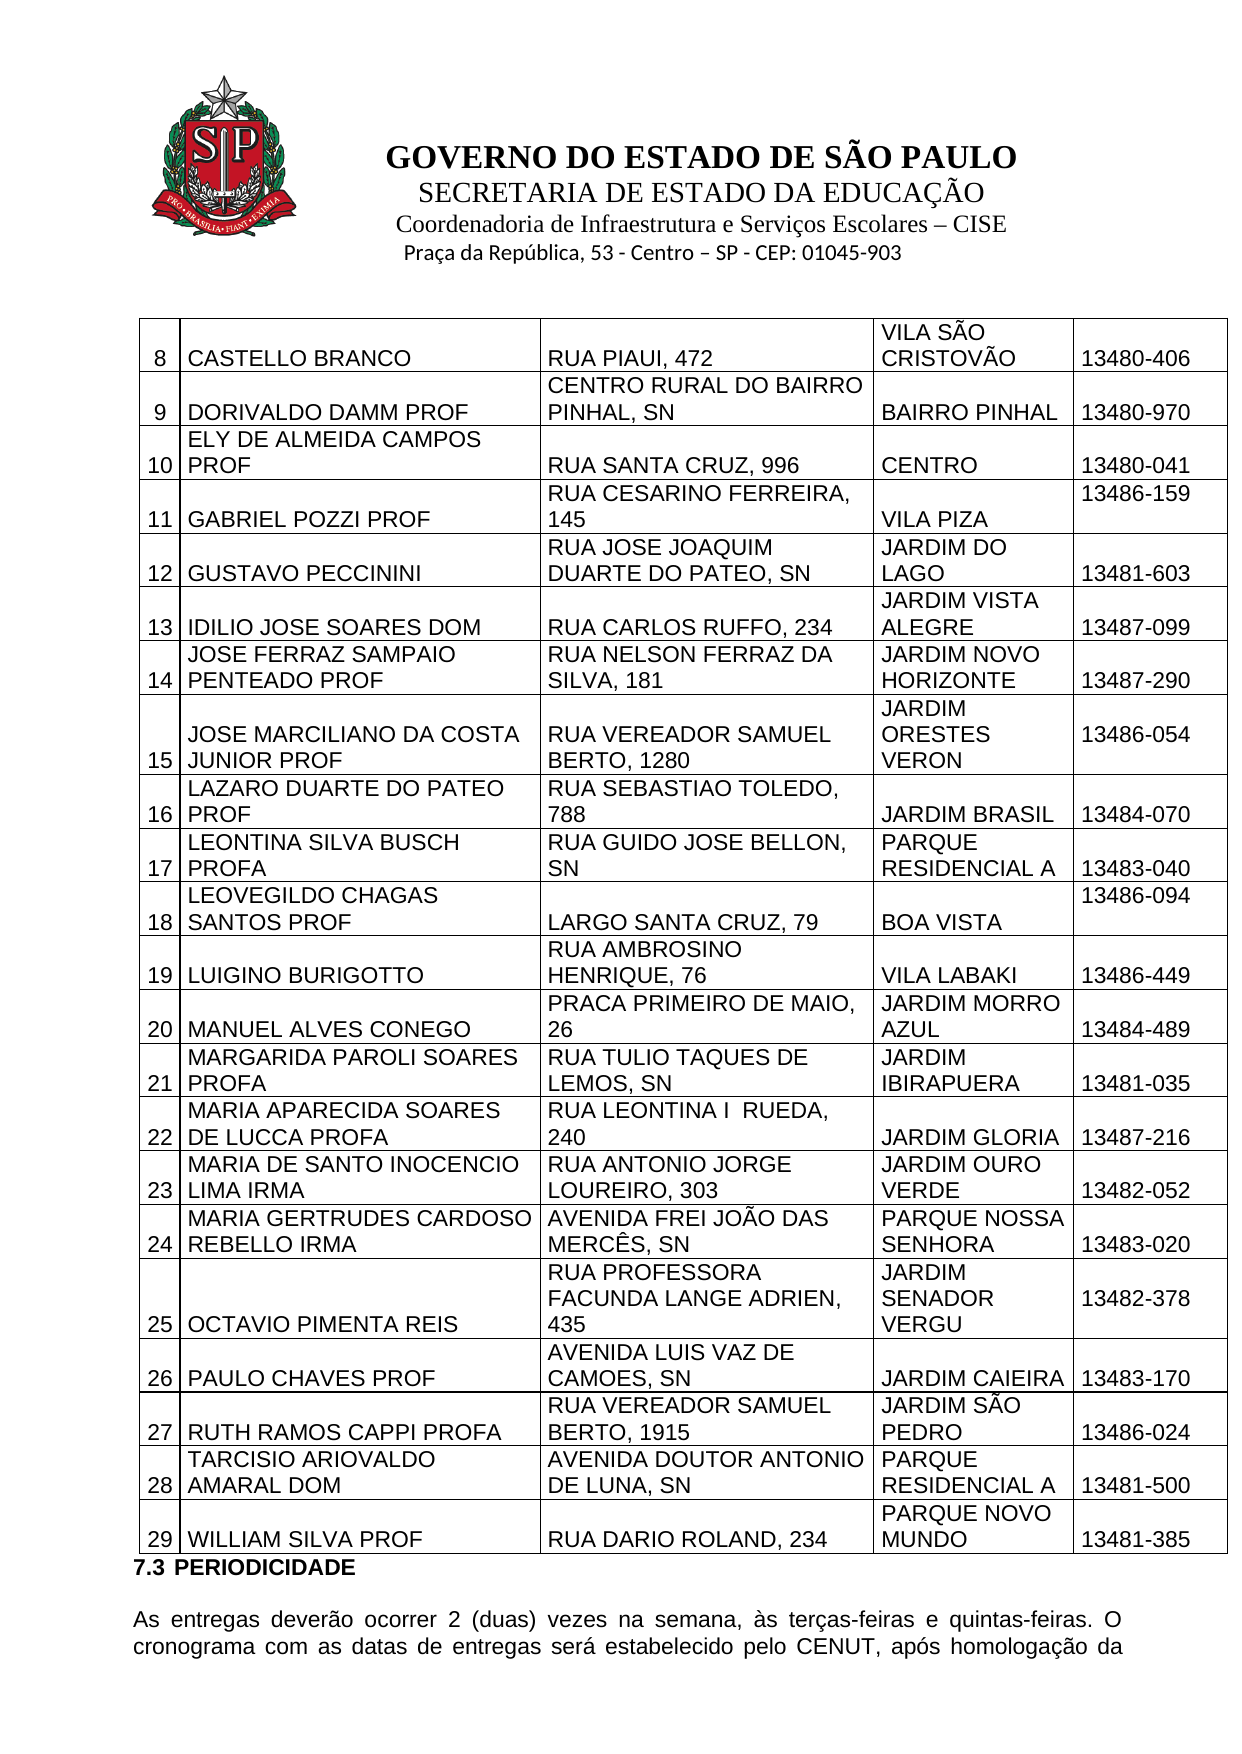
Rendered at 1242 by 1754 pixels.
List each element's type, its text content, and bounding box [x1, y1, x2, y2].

table_cell 13481-385 [1074, 1500, 1227, 1553]
table_cell RUA LEONTINA I RUEDA, 240 [541, 1097, 873, 1150]
table_cell 23 [140, 1151, 179, 1204]
table_cell 24 [140, 1205, 179, 1257]
table_cell GABRIEL POZZI PROF [181, 480, 540, 532]
table_cell 13483-020 [1074, 1205, 1227, 1257]
table_cell 13487-099 [1074, 587, 1227, 640]
table_cell JARDIM ORESTES VERON [874, 695, 1073, 774]
table_cell PRACA PRIMEIRO DE MAIO, 26 [541, 990, 873, 1042]
table_cell 13484-070 [1074, 775, 1227, 827]
table_cell 13487-216 [1074, 1097, 1227, 1150]
table_cell 21 [140, 1044, 179, 1096]
table_cell LAZARO DUARTE DO PATEO PROF [181, 775, 540, 827]
table_cell RUTH RAMOS CAPPI PROFA [181, 1393, 540, 1445]
table_cell 11 [140, 480, 179, 532]
table_cell RUA SEBASTIAO TOLEDO, 788 [541, 775, 873, 827]
table_cell 13486-449 [1074, 936, 1227, 989]
table_cell AVENIDA LUIS VAZ DE CAMOES, SN [541, 1339, 873, 1391]
table_cell BOA VISTA [874, 882, 1073, 935]
list PERIODICIDADE [133, 1554, 1123, 1580]
table_cell PARQUE NOVO MUNDO [874, 1500, 1073, 1553]
table_cell RUA NELSON FERRAZ DA SILVA, 181 [541, 641, 873, 694]
table_cell IDILIO JOSE SOARES DOM [181, 587, 540, 640]
table_cell RUA ANTONIO JORGE LOUREIRO, 303 [541, 1151, 873, 1204]
table_cell PARQUE RESIDENCIAL A [874, 829, 1073, 881]
table_cell RUA TULIO TAQUES DE LEMOS, SN [541, 1044, 873, 1096]
table_cell RUA SANTA CRUZ, 996 [541, 426, 873, 479]
table_cell 18 [140, 882, 179, 935]
table_cell 20 [140, 990, 179, 1042]
table_cell JARDIM MORRO AZUL [874, 990, 1073, 1042]
table_cell MANUEL ALVES CONEGO [181, 990, 540, 1042]
table_cell CENTRO RURAL DO BAIRRO PINHAL, SN [541, 372, 873, 425]
table_cell 13481-035 [1074, 1044, 1227, 1096]
table_cell 13484-489 [1074, 990, 1227, 1042]
picture [140, 75, 306, 240]
table_cell JARDIM SÃO PEDRO [874, 1393, 1073, 1445]
table_cell 14 [140, 641, 179, 694]
table_cell WILLIAM SILVA PROF [181, 1500, 540, 1553]
table_cell RUA CESARINO FERREIRA, 145 [541, 480, 873, 532]
table_cell MARIA APARECIDA SOARES DE LUCCA PROFA [181, 1097, 540, 1150]
table_cell JARDIM GLORIA [874, 1097, 1073, 1150]
table_cell 13482-052 [1074, 1151, 1227, 1204]
table_cell LEONTINA SILVA BUSCH PROFA [181, 829, 540, 881]
table_cell 13481-500 [1074, 1446, 1227, 1499]
table_cell JOSE MARCILIANO DA COSTA JUNIOR PROF [181, 695, 540, 774]
table_cell ELY DE ALMEIDA CAMPOS PROF [181, 426, 540, 479]
table_cell RUA DARIO ROLAND, 234 [541, 1500, 873, 1553]
table_cell 29 [140, 1500, 179, 1553]
table_cell 13482-378 [1074, 1259, 1227, 1338]
table_cell 26 [140, 1339, 179, 1391]
table_cell RUA VEREADOR SAMUEL BERTO, 1915 [541, 1393, 873, 1445]
table_cell 28 [140, 1446, 179, 1499]
table_cell PARQUE RESIDENCIAL A [874, 1446, 1073, 1499]
table_cell 13487-290 [1074, 641, 1227, 694]
table_cell JARDIM NOVO HORIZONTE [874, 641, 1073, 694]
table_cell BAIRRO PINHAL [874, 372, 1073, 425]
table_cell AVENIDA DOUTOR ANTONIO DE LUNA, SN [541, 1446, 873, 1499]
table_cell 19 [140, 936, 179, 989]
table_cell LUIGINO BURIGOTTO [181, 936, 540, 989]
table_cell 13483-170 [1074, 1339, 1227, 1391]
table_cell JARDIM VISTA ALEGRE [874, 587, 1073, 640]
table_cell RUA GUIDO JOSE BELLON, SN [541, 829, 873, 881]
table_cell 8 [140, 319, 179, 371]
table_cell 15 [140, 695, 179, 774]
table_cell 13486-024 [1074, 1393, 1227, 1445]
table_cell GUSTAVO PECCININI [181, 534, 540, 586]
table_cell MARGARIDA PAROLI SOARES PROFA [181, 1044, 540, 1096]
table_cell MARIA GERTRUDES CARDOSO REBELLO IRMA [181, 1205, 540, 1257]
table_cell LARGO SANTA CRUZ, 79 [541, 882, 873, 935]
table_cell JARDIM BRASIL [874, 775, 1073, 827]
table_cell OCTAVIO PIMENTA REIS [181, 1259, 540, 1338]
table_cell 27 [140, 1393, 179, 1445]
table_cell DORIVALDO DAMM PROF [181, 372, 540, 425]
table_cell JARDIM DO LAGO [874, 534, 1073, 586]
table_cell 12 [140, 534, 179, 586]
table_cell JOSE FERRAZ SAMPAIO PENTEADO PROF [181, 641, 540, 694]
table_cell JARDIM SENADOR VERGU [874, 1259, 1073, 1338]
table_cell 9 [140, 372, 179, 425]
table_cell RUA PIAUI, 472 [541, 319, 873, 371]
table_cell 13 [140, 587, 179, 640]
table_cell RUA AMBROSINO HENRIQUE, 76 [541, 936, 873, 989]
table_cell 17 [140, 829, 179, 881]
table_cell CENTRO [874, 426, 1073, 479]
table_cell PARQUE NOSSA SENHORA [874, 1205, 1073, 1257]
table_cell JARDIM CAIEIRA [874, 1339, 1073, 1391]
table_cell 10 [140, 426, 179, 479]
table_cell CASTELLO BRANCO [181, 319, 540, 371]
table_cell 13481-603 [1074, 534, 1227, 586]
table_cell RUA CARLOS RUFFO, 234 [541, 587, 873, 640]
table_cell 13483-040 [1074, 829, 1227, 881]
table_cell 13480-970 [1074, 372, 1227, 425]
table_cell 13480-041 [1074, 426, 1227, 479]
table_cell PAULO CHAVES PROF [181, 1339, 540, 1391]
table_cell 13480-406 [1074, 319, 1227, 371]
table_cell JARDIM IBIRAPUERA [874, 1044, 1073, 1096]
table_cell MARIA DE SANTO INOCENCIO LIMA IRMA [181, 1151, 540, 1204]
table_cell TARCISIO ARIOVALDO AMARAL DOM [181, 1446, 540, 1499]
table_cell 13486-054 [1074, 695, 1227, 774]
table_cell JARDIM OURO VERDE [874, 1151, 1073, 1204]
table_cell 13486-094 [1074, 882, 1227, 935]
table_cell VILA PIZA [874, 480, 1073, 532]
table_cell RUA VEREADOR SAMUEL BERTO, 1280 [541, 695, 873, 774]
table_cell LEOVEGILDO CHAGAS SANTOS PROF [181, 882, 540, 935]
table_cell 13486-159 [1074, 480, 1227, 532]
table_cell RUA PROFESSORA FACUNDA LANGE ADRIEN, 435 [541, 1259, 873, 1338]
table_cell RUA JOSE JOAQUIM DUARTE DO PATEO, SN [541, 534, 873, 586]
table_cell AVENIDA FREI JOÃO DAS MERCÊS, SN [541, 1205, 873, 1257]
table_cell 25 [140, 1259, 179, 1338]
table_cell 16 [140, 775, 179, 827]
table_cell 22 [140, 1097, 179, 1150]
table_cell VILA LABAKI [874, 936, 1073, 989]
table_cell VILA SÃO CRISTOVÃO [874, 319, 1073, 371]
